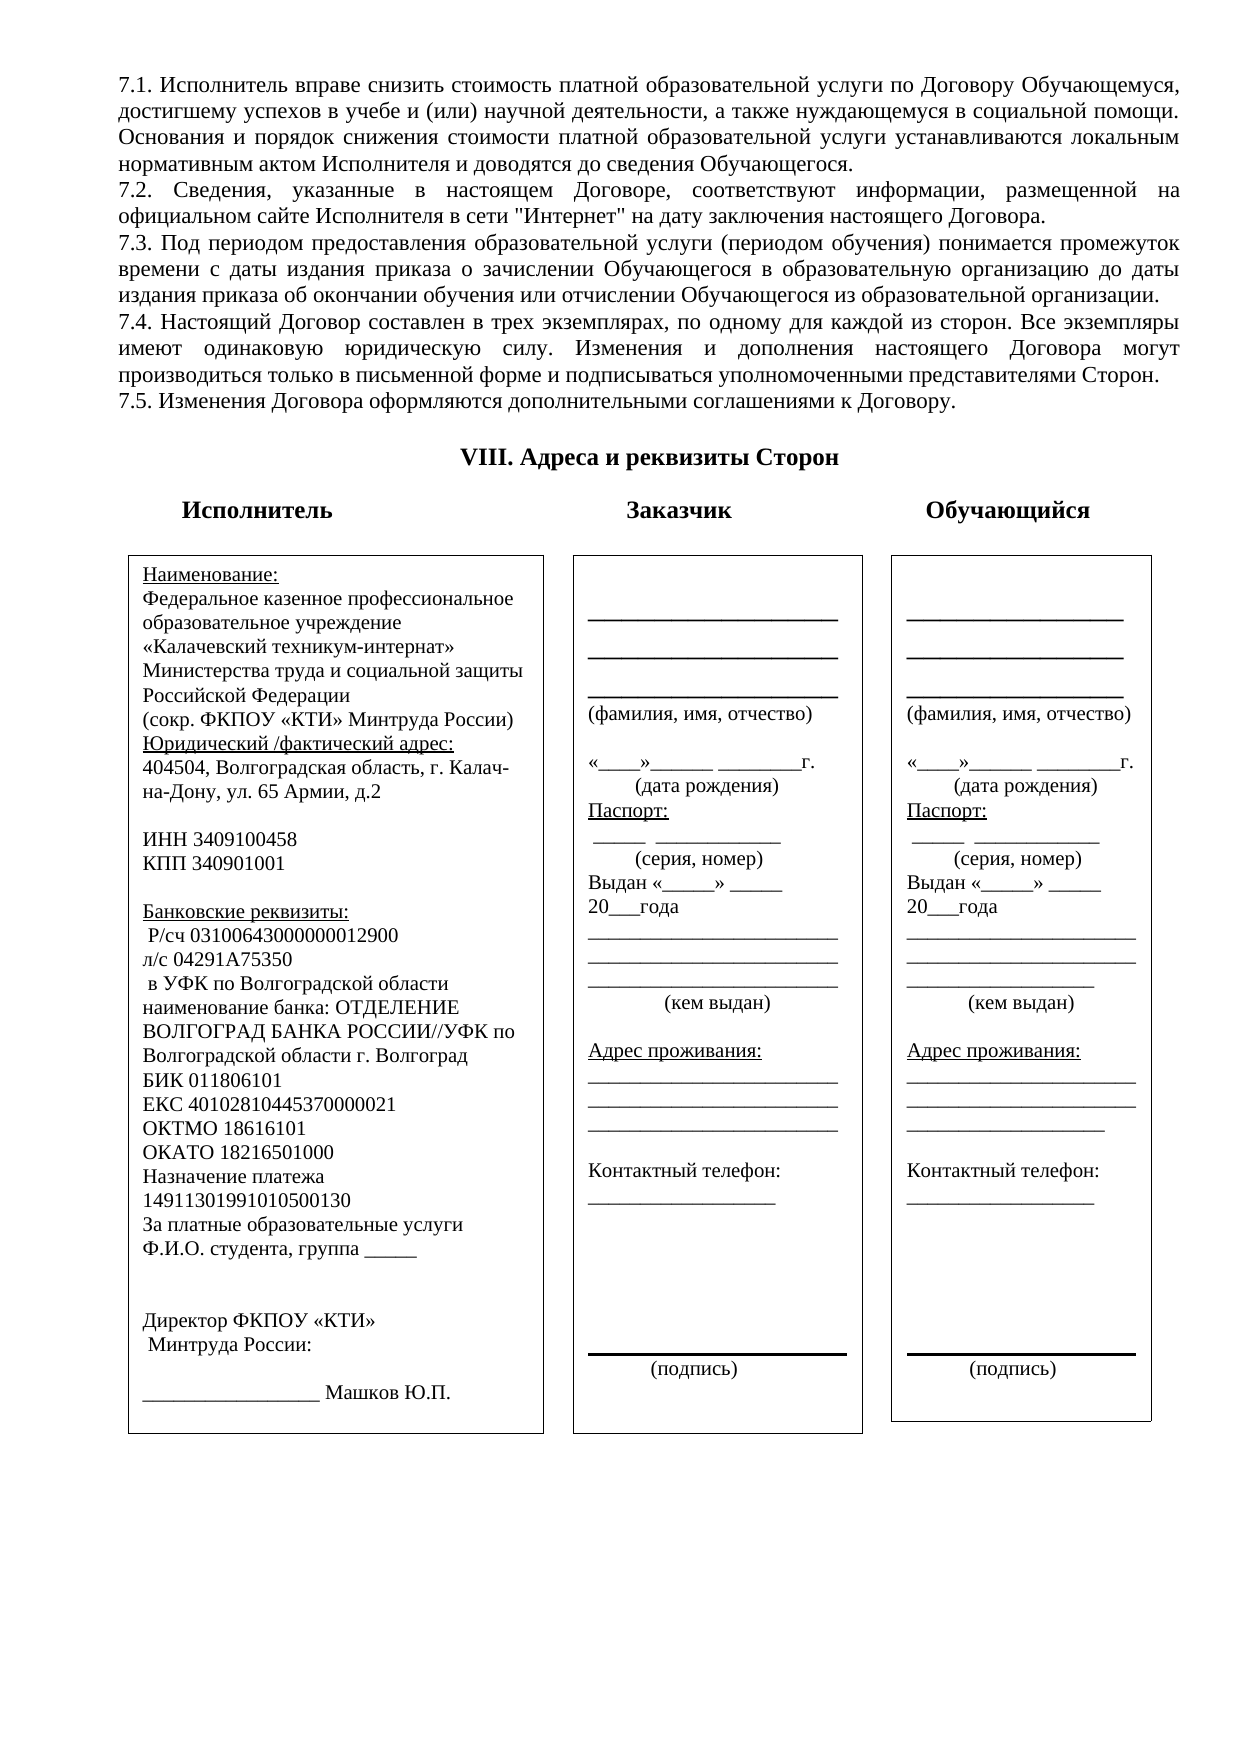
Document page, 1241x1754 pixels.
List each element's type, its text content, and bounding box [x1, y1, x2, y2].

text VIII. Адреса и реквизиты Сторон [118, 442, 1181, 471]
text 7.1. Исполнитель вправе снизить стоимость платной образовательной услуги по Договору Обучающемуся, достигшему успехов в учебе и (или) научной деятельности, а также нуждающемуся в социальной помощи. Основания и порядок снижения стоимости платной образовательной услуги устанавливаются локальным нормативным актом Исполнителя и доводятся до сведения Обучающегося. [118, 71, 1181, 176]
text Исполнитель Заказчик Обучающийся [118, 495, 1181, 524]
text 7.4. Настоящий Договор составлен в трех экземплярах, по одному для каждой из сторон. Все экземпляры имеют одинаковую юридическую силу. Изменения и дополнения настоящего Договора могут производиться только в письменной форме и подписываться уполномоченными представителями Сторон. [118, 308, 1181, 387]
text 7.2. Сведения, указанные в настоящем Договоре, соответствуют информации, размещенной на официальном сайте Исполнителя в сети "Интернет" на дату заключения настоящего Договора. [118, 176, 1181, 229]
text 7.3. Под периодом предоставления образовательной услуги (периодом обучения) понимается промежуток времени с даты издания приказа о зачислении Обучающегося в образовательную организацию до даты издания приказа об окончании обучения или отчислении Обучающегося из образовательной организации. [118, 229, 1181, 308]
text 7.5. Изменения Договора оформляются дополнительными соглашениями к Договору. [118, 387, 1181, 413]
